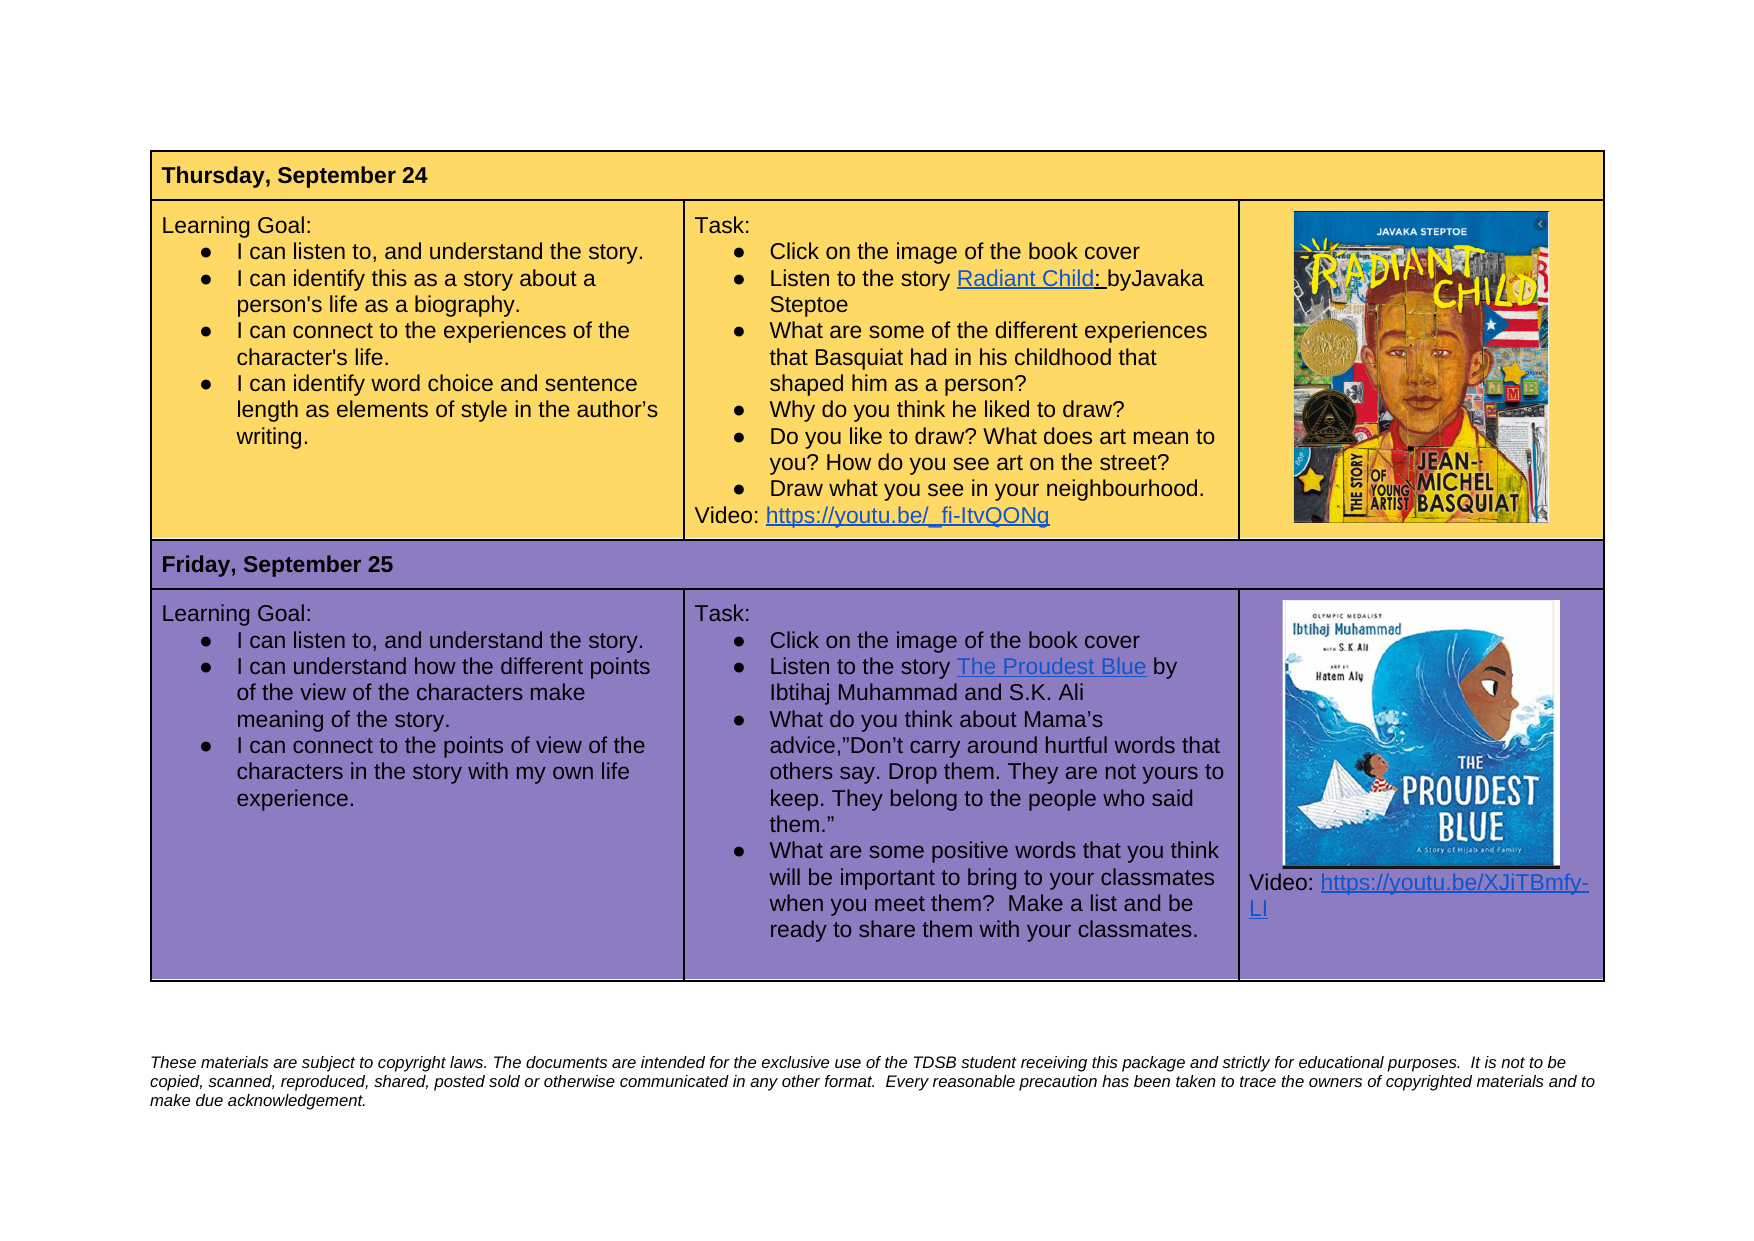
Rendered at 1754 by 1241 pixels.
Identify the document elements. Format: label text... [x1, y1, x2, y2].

table_cell [1240, 201, 1603, 538]
picture [1296, 453, 1303, 464]
table_cell Task: Click on the image of the book cover Listen to the story The Proudest Blue by Ibtihaj Muhammad and S.K. Ali What do you think about Mama’s advice,”Don’t carry around hurtful words that others say. Drop them. They are not yours to keep. They belong to the people who said them.” What are some positive words that you think will be important to bring to your classmates when you meet them? Make a list and be ready to share them with your classmates. [685, 590, 1238, 979]
picture [1293, 211, 1550, 523]
table_cell Video: https://youtu.be/XJiTBmfy-LI [1240, 590, 1603, 979]
table_cell Thursday, September 24 [152, 152, 1603, 199]
table_cell Learning Goal: I can listen to, and understand the story. I can understand how the different points of the view of the characters make meaning of the story. I can connect to the points of view of the characters in the story with my own life experience. [152, 590, 683, 979]
table_cell Friday, September 25 [152, 541, 1603, 588]
table_cell Learning Goal: I can listen to, and understand the story. I can identify this as a story about a person's life as a biography. I can connect to the experiences of the character's life. I can identify word choice and sentence length as elements of style in the author’s writing. [152, 201, 683, 538]
picture [1282, 600, 1560, 869]
table_cell Task: Click on the image of the book cover Listen to the story Radiant Child: byJavaka Steptoe What are some of the different experiences that Basquiat had in his childhood that shaped him as a person? Why do you think he liked to draw? Do you like to draw? What does art mean to you? How do you see art on the street? Draw what you see in your neighbourhood. Video: https://youtu.be/_fi-ItvQONg [685, 201, 1238, 538]
